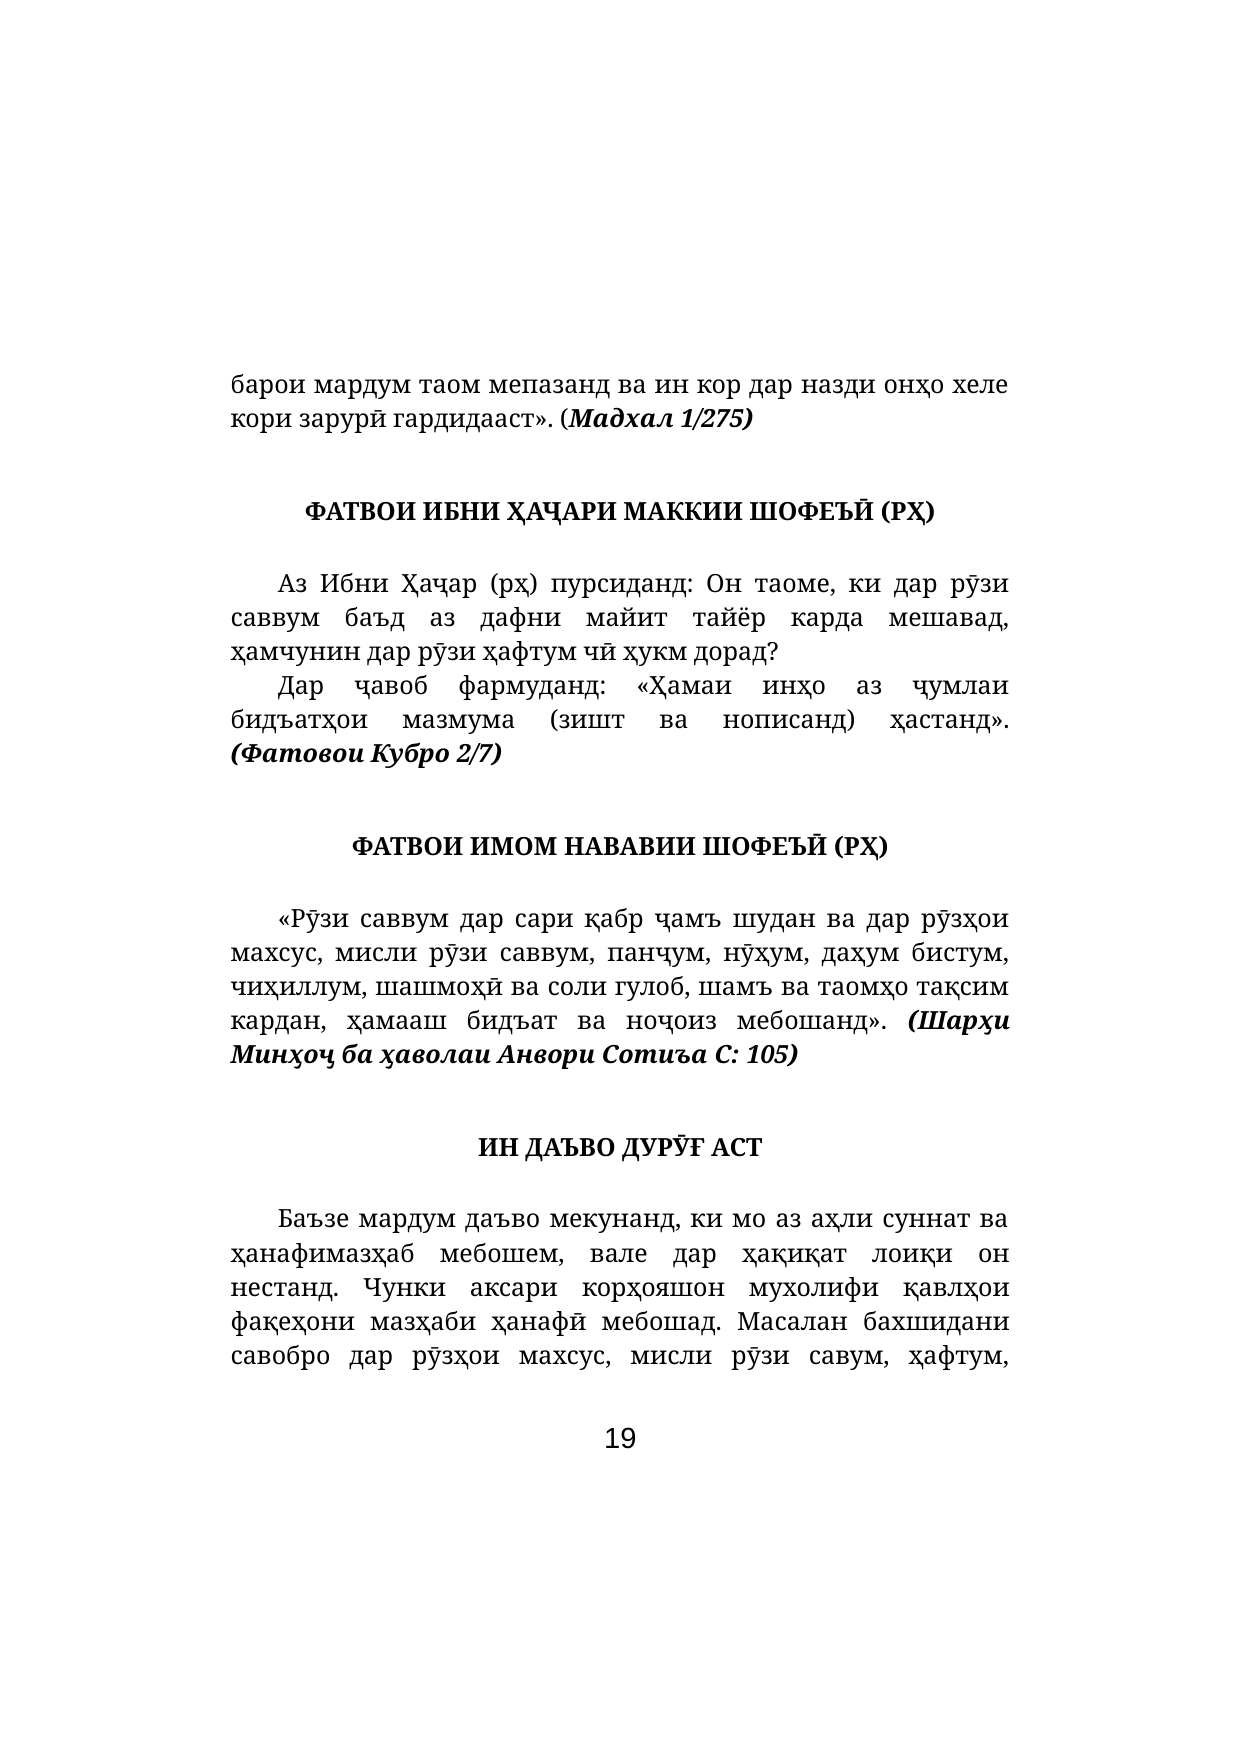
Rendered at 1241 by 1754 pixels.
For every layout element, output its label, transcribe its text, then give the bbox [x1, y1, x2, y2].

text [230, 1201, 1010, 1371]
subtitle Фатвои Имом Нававии Шофеъӣ (рҳ) [230, 829, 1010, 863]
text Дар ҷавоб фармуданд: «Ҳамаи инҳо аз ҷумлаи бидъатҳои мазмума (зишт ва нописанд) ҳастанд». (Фатовои Кубро 2/7) [230, 667, 1010, 769]
subtitle Фатвои Ибни Ҳаҷари Маккии Шофеъӣ (рҳ) [230, 494, 1010, 528]
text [230, 366, 1010, 434]
text «Рӯзи саввум дар сари қабр ҷамъ шудан ва дар рӯзҳои махсус, мисли рӯзи саввум, панҷум, нӯҳум, даҳум бистум, чиҳиллум, шашмоҳӣ ва соли гулоб, шамъ ва таомҳо тақсим кардан, ҳамааш бидъат ва ноҷоиз мебошанд». (Шарҳи Минҳоҷ ба ҳаволаи Анвори Сотиъа С: 105) [230, 900, 1010, 1071]
text Аз Ибни Ҳаҷар (рҳ) пурсиданд: Он таоме, ки дар рӯзи саввум баъд аз дафни майит тайёр карда мешавад, ҳамчунин дар рӯзи ҳафтум чӣ ҳукм дорад? [230, 565, 1010, 667]
subtitle Ин даъво дурӯғ аст [230, 1129, 1010, 1164]
